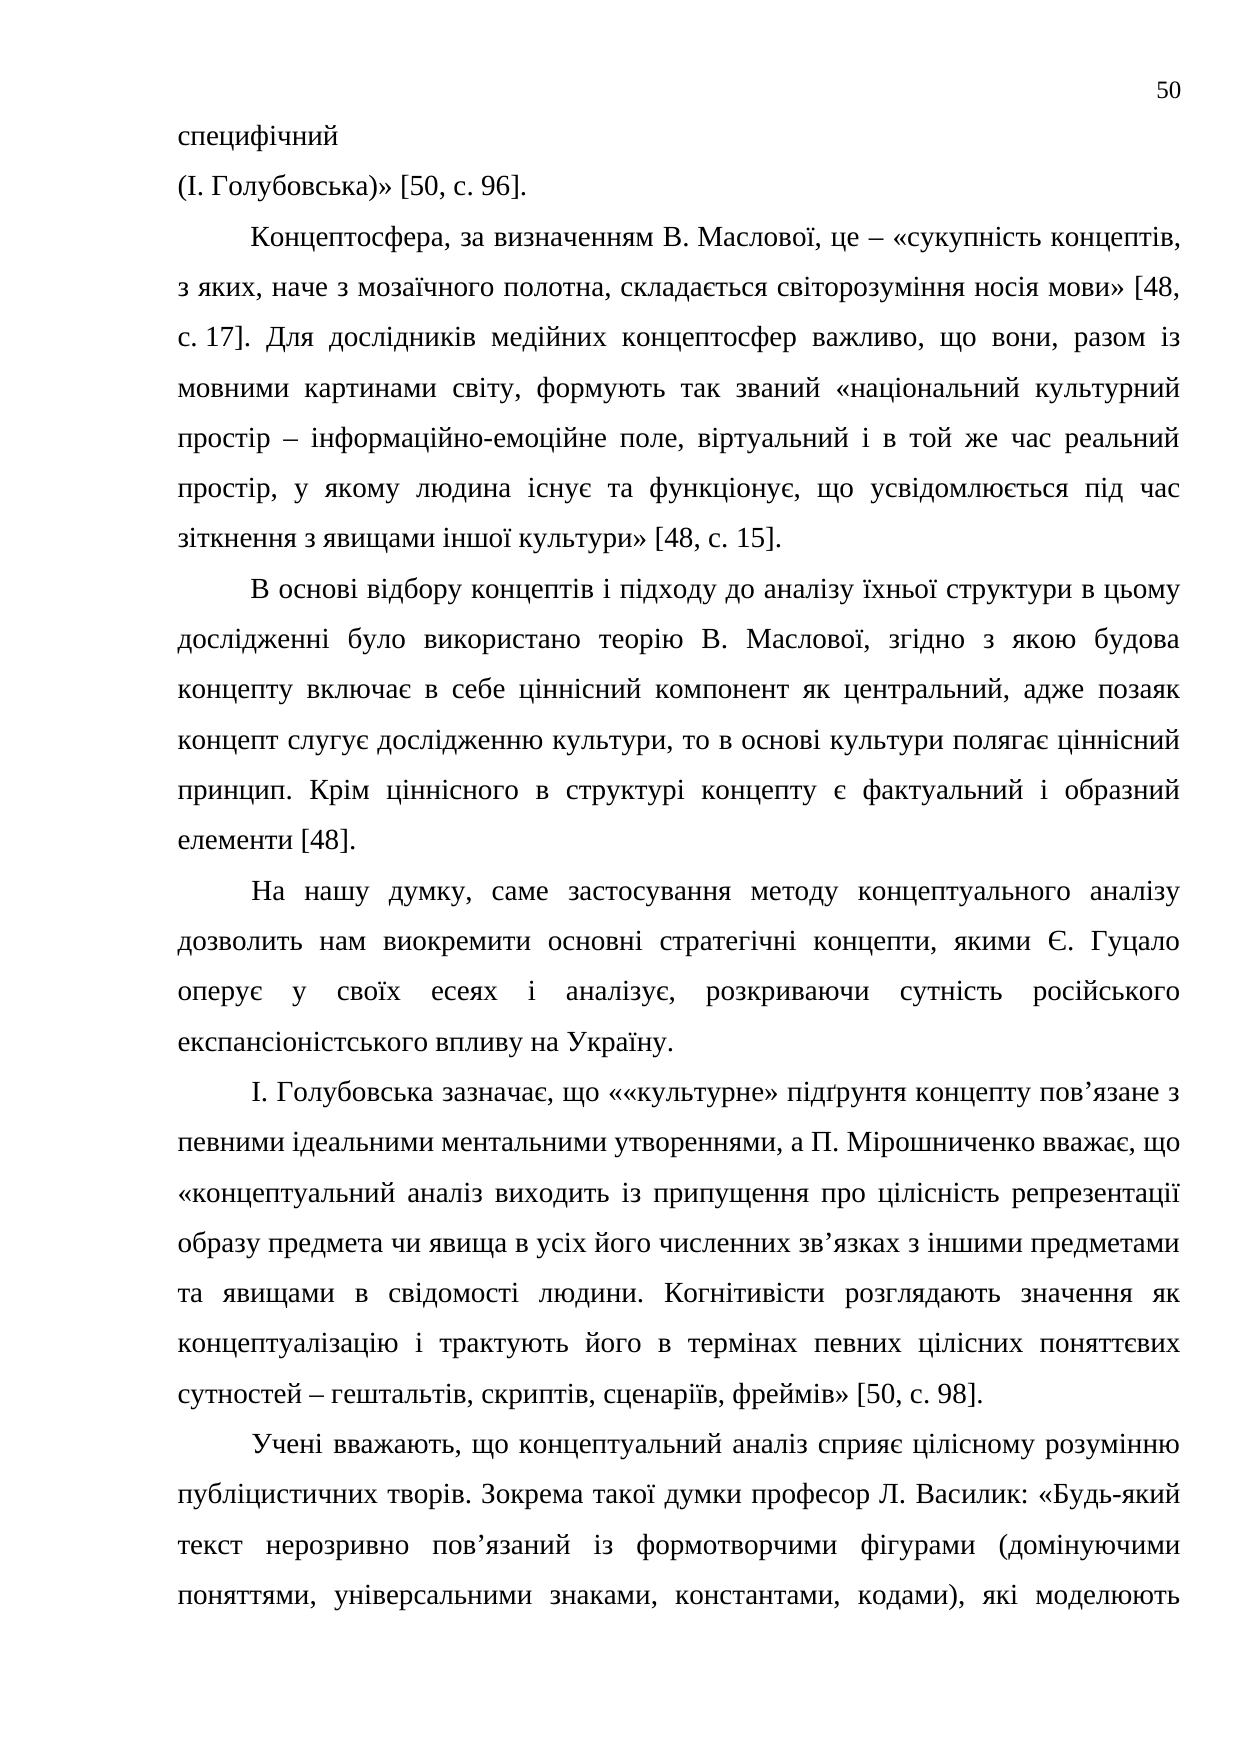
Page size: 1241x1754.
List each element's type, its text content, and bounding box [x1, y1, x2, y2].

text В основі відбору концептів і підходу до аналізу їхньої структури в цьому дослідженні було використано теорію В. Маслової, згідно з якою будова концепту включає в себе ціннісний компонент як центральний, адже позаяк концепт слугує дослідженню культури, то в основі культури полягає ціннісний принцип. Крім ціннісного в структурі концепту є фактуальний і образний елементи [48]. [177, 571, 1181, 856]
text Концептосфера, за визначенням В. Маслової, це – «сукупність концептів, з яких, наче з мозаїчного полотна, складається світорозуміння носія мови» [48, с. 17]. Для дослідників медійних концептосфер важливо, що вони, разом із мовними картинами світу, формують так званий «національний культурний простір – інформаційно-емоційне поле, віртуальний і в той же час реальний простір, у якому людина існує та функціонує, що усвідомлюється під час зіткнення з явищами іншої культури» [48, c. 15]. [177, 219, 1181, 554]
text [177, 118, 1181, 202]
text На нашу думку, саме застосування методу концептуального аналізу дозволить нам виокремити основні стратегічні концепти, якими Є. Гуцало оперує у своїх есеях і аналізує, розкриваючи сутність російського експансіоністського впливу на Україну. [177, 873, 1181, 1057]
text І. Голубовська зазначає, що ««культурне» підґрунтя концепту пов’язане з певними ідеальними ментальними утвореннями, а П. Мірошниченко вважає, що «концептуальний аналіз виходить із припущення про цілісність репрезентації образу предмета чи явища в усіх його численних зв’язках з іншими предметами та явищами в свідомості людини. Когнітивісти розглядають значення як концептуалізацію і трактують його в термінах певних цілісних поняттєвих сутностей – гештальтів, скриптів, сценаріїв, фреймів» [50, с. 98]. [177, 1074, 1181, 1409]
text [177, 1426, 1181, 1611]
